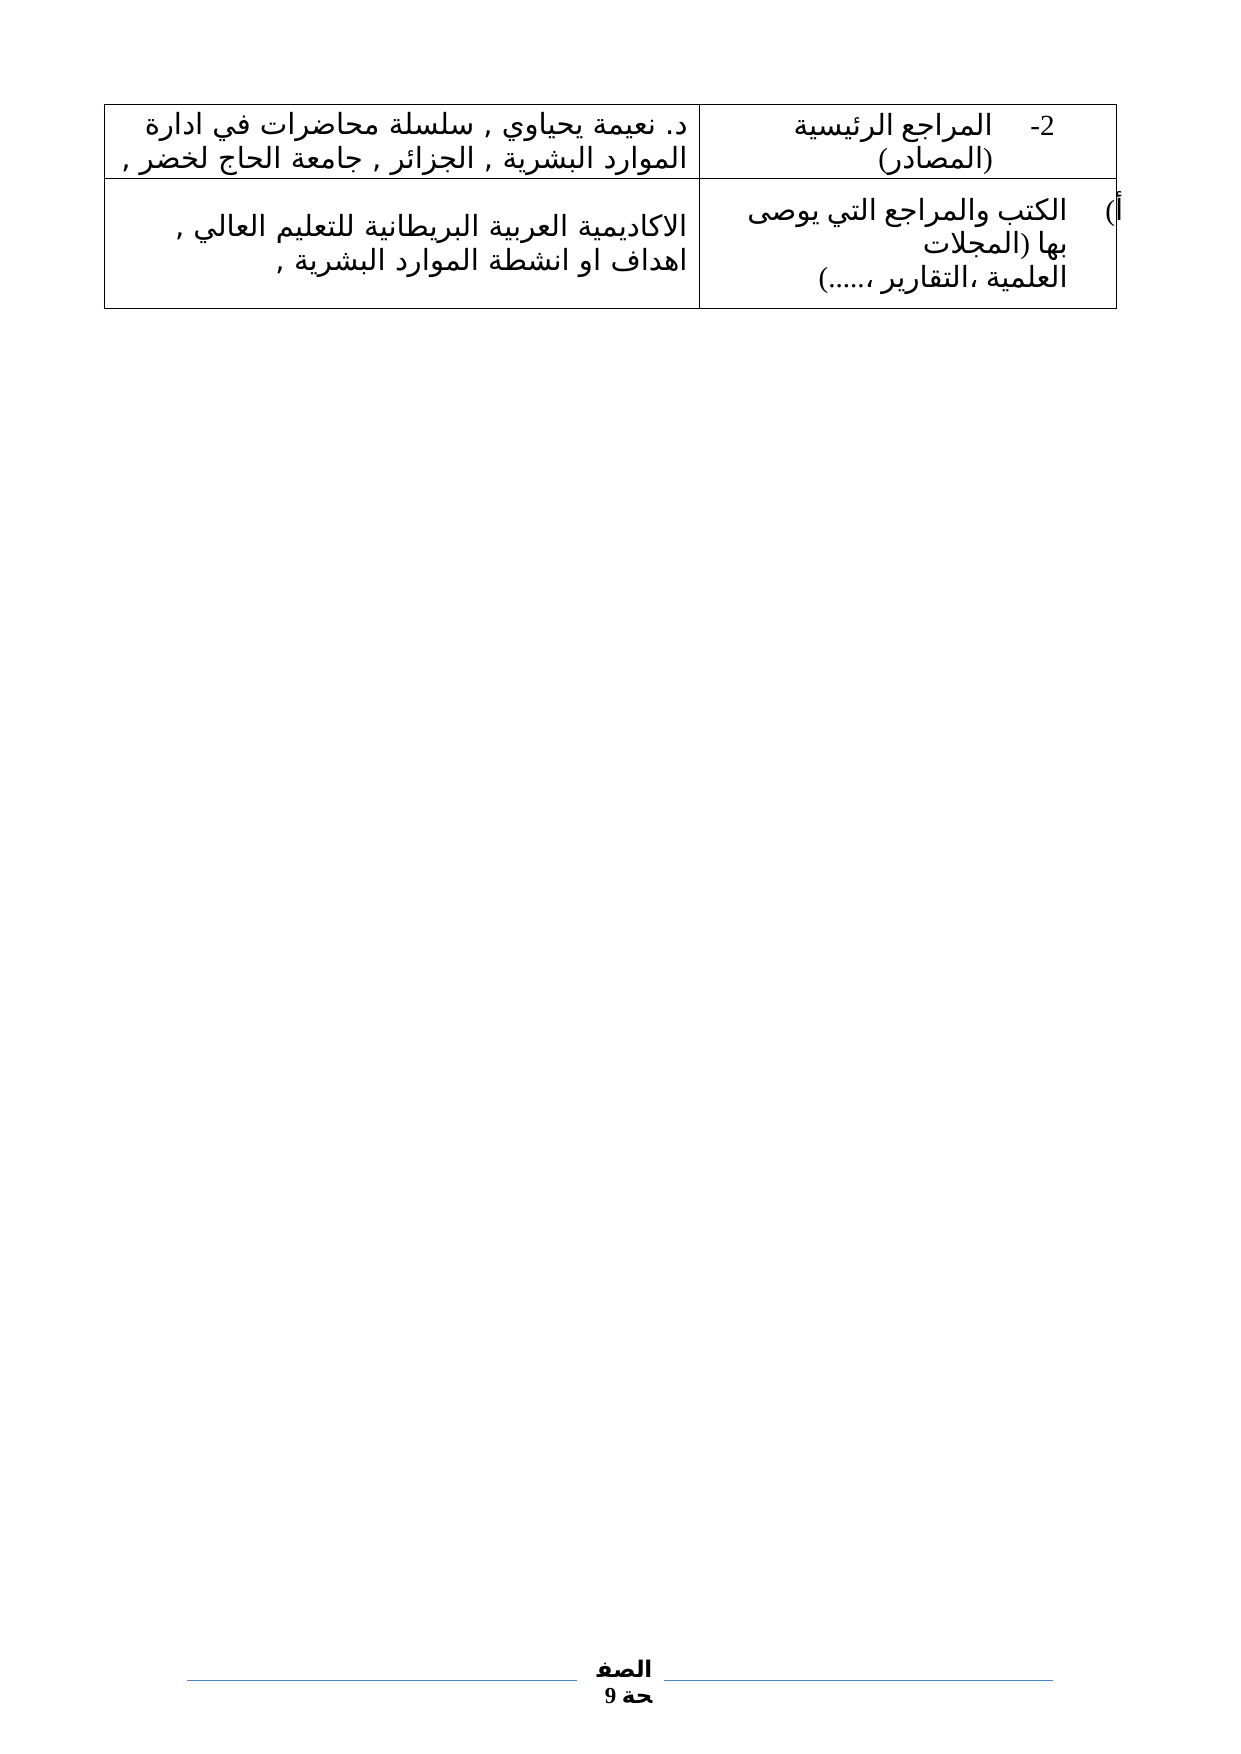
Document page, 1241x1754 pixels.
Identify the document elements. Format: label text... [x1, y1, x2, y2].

table_cell المراجع الرئيسية (المصادر) [700, 105, 1116, 178]
table_cell الكتب والمراجع التي يوصى بها (المجلات العلمية ،التقارير ،.....) [700, 179, 1116, 308]
table_cell د. نعيمة يحياوي , سلسلة محاضرات في ادارة الموارد البشرية , الجزائر , جامعة الحاج لخضر , [105, 105, 699, 178]
table_cell الاكاديمية العربية البريطانية للتعليم العالي , اهداف او انشطة الموارد البشرية , [105, 179, 699, 308]
